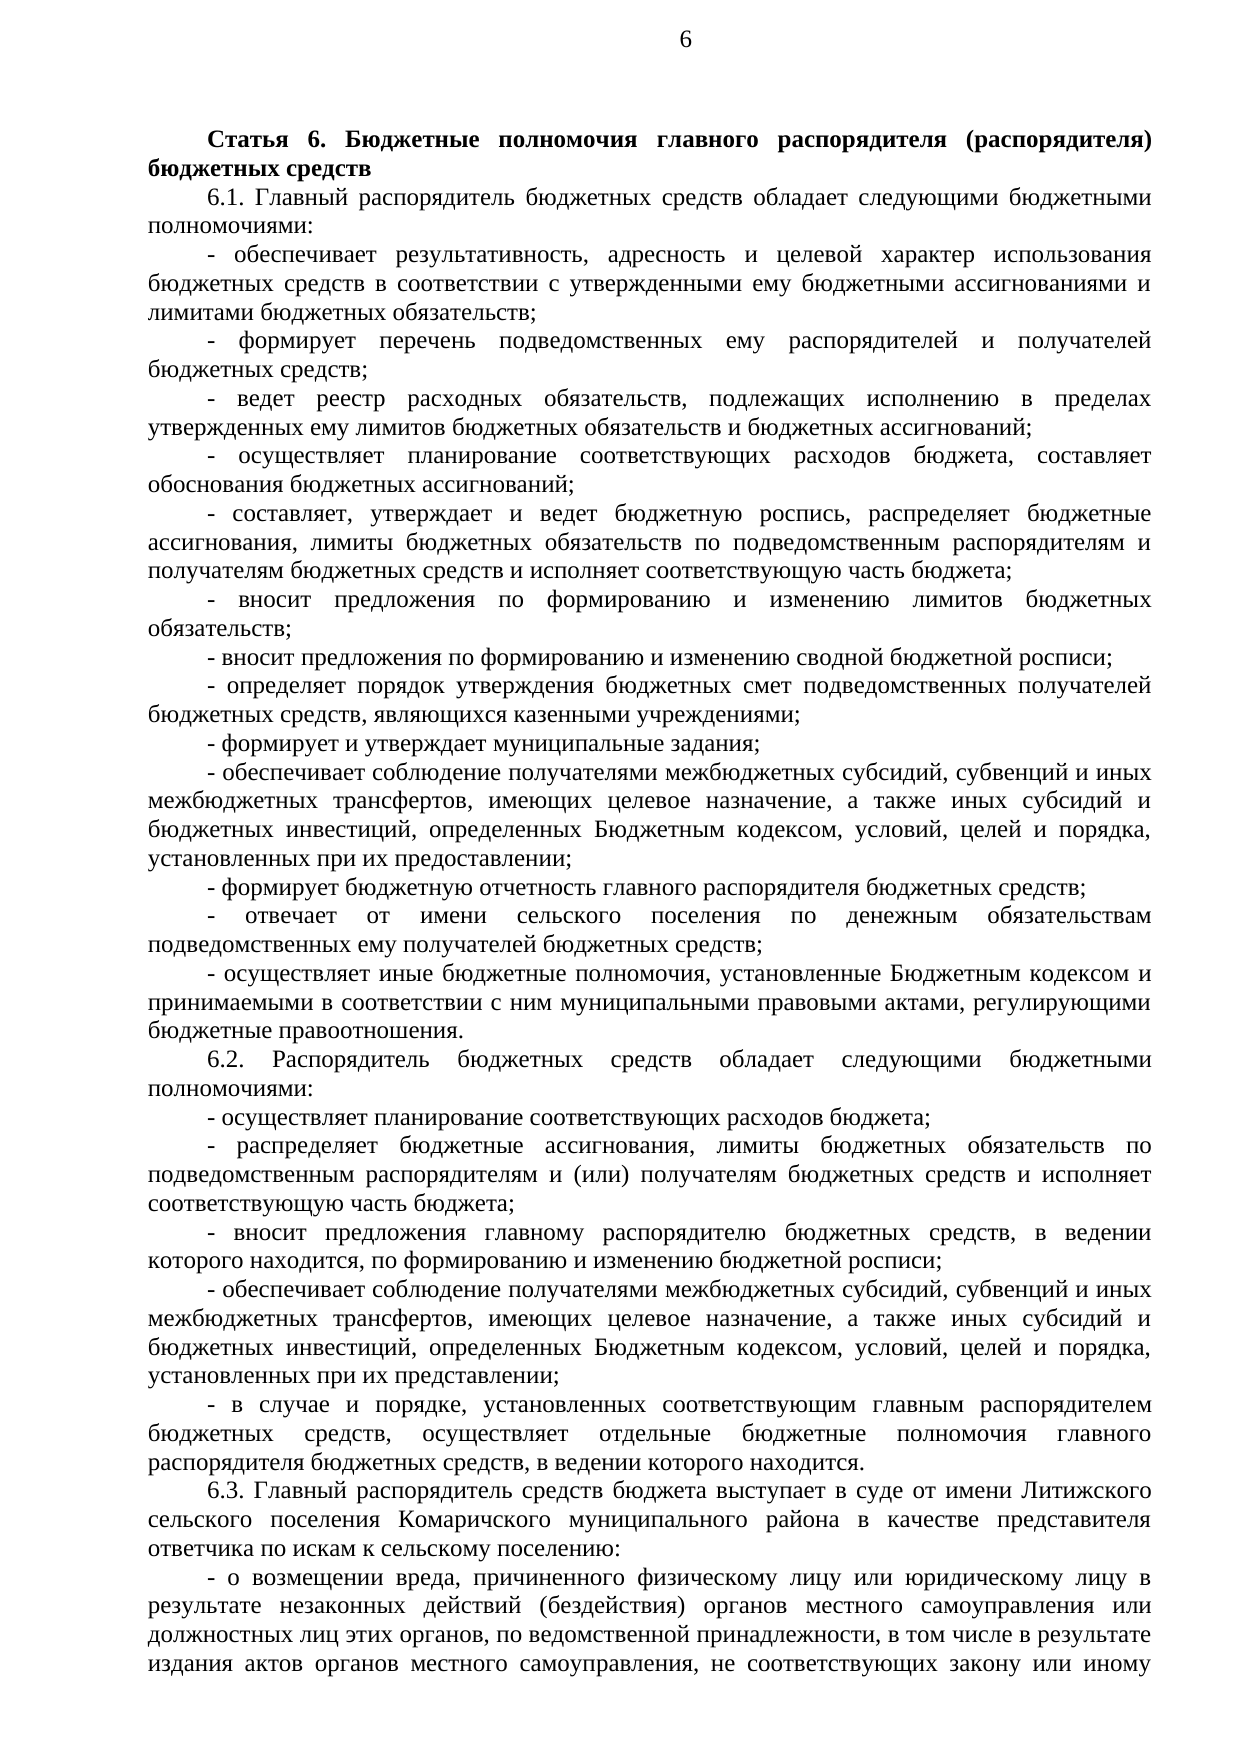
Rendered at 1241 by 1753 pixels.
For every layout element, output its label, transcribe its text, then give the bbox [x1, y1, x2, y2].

text - осуществляет планирование соответствующих расходов бюджета, составляет обоснования бюджетных ассигнований; [148, 440, 1152, 498]
text - обеспечивает соблюдение получателями межбюджетных субсидий, субвенций и иных межбюджетных трансфертов, имеющих целевое назначение, а также иных субсидий и бюджетных инвестиций, определенных Бюджетным кодексом, условий, целей и порядка, установленных при их предоставлении; [148, 757, 1152, 872]
text - в случае и порядке, установленных соответствующим главным распорядителем бюджетных средств, осуществляет отдельные бюджетные полномочия главного распорядителя бюджетных средств, в ведении которого находится. [148, 1389, 1152, 1475]
text - осуществляет иные бюджетные полномочия, установленные Бюджетным кодексом и принимаемыми в соответствии с ним муниципальными правовыми актами, регулирующими бюджетные правоотношения. [148, 958, 1152, 1044]
text - вносит предложения по формированию и изменению сводной бюджетной росписи; [148, 642, 1152, 670]
text - формирует перечень подведомственных ему распорядителей и получателей бюджетных средств; [148, 325, 1152, 383]
text 6.1. Главный распорядитель бюджетных средств обладает следующими бюджетными полномочиями: [148, 182, 1152, 239]
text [148, 1562, 1152, 1677]
text - ведет реестр расходных обязательств, подлежащих исполнению в пределах утвержденных ему лимитов бюджетных обязательств и бюджетных ассигнований; [148, 383, 1152, 440]
text 6.2. Распорядитель бюджетных средств обладает следующими бюджетными полномочиями: [148, 1044, 1152, 1102]
text - составляет, утверждает и ведет бюджетную роспись, распределяет бюджетные ассигнования, лимиты бюджетных обязательств по подведомственным распорядителям и получателям бюджетных средств и исполняет соответствующую часть бюджета; [148, 498, 1152, 584]
text - вносит предложения по формированию и изменению лимитов бюджетных обязательств; [148, 584, 1152, 642]
text - обеспечивает соблюдение получателями межбюджетных субсидий, субвенций и иных межбюджетных трансфертов, имеющих целевое назначение, а также иных субсидий и бюджетных инвестиций, определенных Бюджетным кодексом, условий, целей и порядка, установленных при их представлении; [148, 1274, 1152, 1389]
text - формирует бюджетную отчетность главного распорядителя бюджетных средств; [148, 872, 1152, 900]
text - отвечает от имени сельского поселения по денежным обязательствам подведомственных ему получателей бюджетных средств; [148, 900, 1152, 958]
text - обеспечивает результативность, адресность и целевой характер использования бюджетных средств в соответствии с утвержденными ему бюджетными ассигнованиями и лимитами бюджетных обязательств; [148, 239, 1152, 325]
text - вносит предложения главному распорядителю бюджетных средств, в ведении которого находится, по формированию и изменению бюджетной росписи; [148, 1217, 1152, 1274]
text - распределяет бюджетные ассигнования, лимиты бюджетных обязательств по подведомственным распорядителям и (или) получателям бюджетных средств и исполняет соответствующую часть бюджета; [148, 1130, 1152, 1217]
text - формирует и утверждает муниципальные задания; [148, 728, 1152, 757]
text - осуществляет планирование соответствующих расходов бюджета; [148, 1102, 1152, 1130]
text - определяет порядок утверждения бюджетных смет подведомственных получателей бюджетных средств, являющихся казенными учреждениями; [148, 670, 1152, 728]
text 6.3. Главный распорядитель средств бюджета выступает в суде от имени Литижского сельского поселения Комаричского муниципального района в качестве представителя ответчика по искам к сельскому поселению: [148, 1475, 1152, 1562]
text Статья 6. Бюджетные полномочия главного распорядителя (распорядителя) бюджетных средств [148, 124, 1152, 182]
